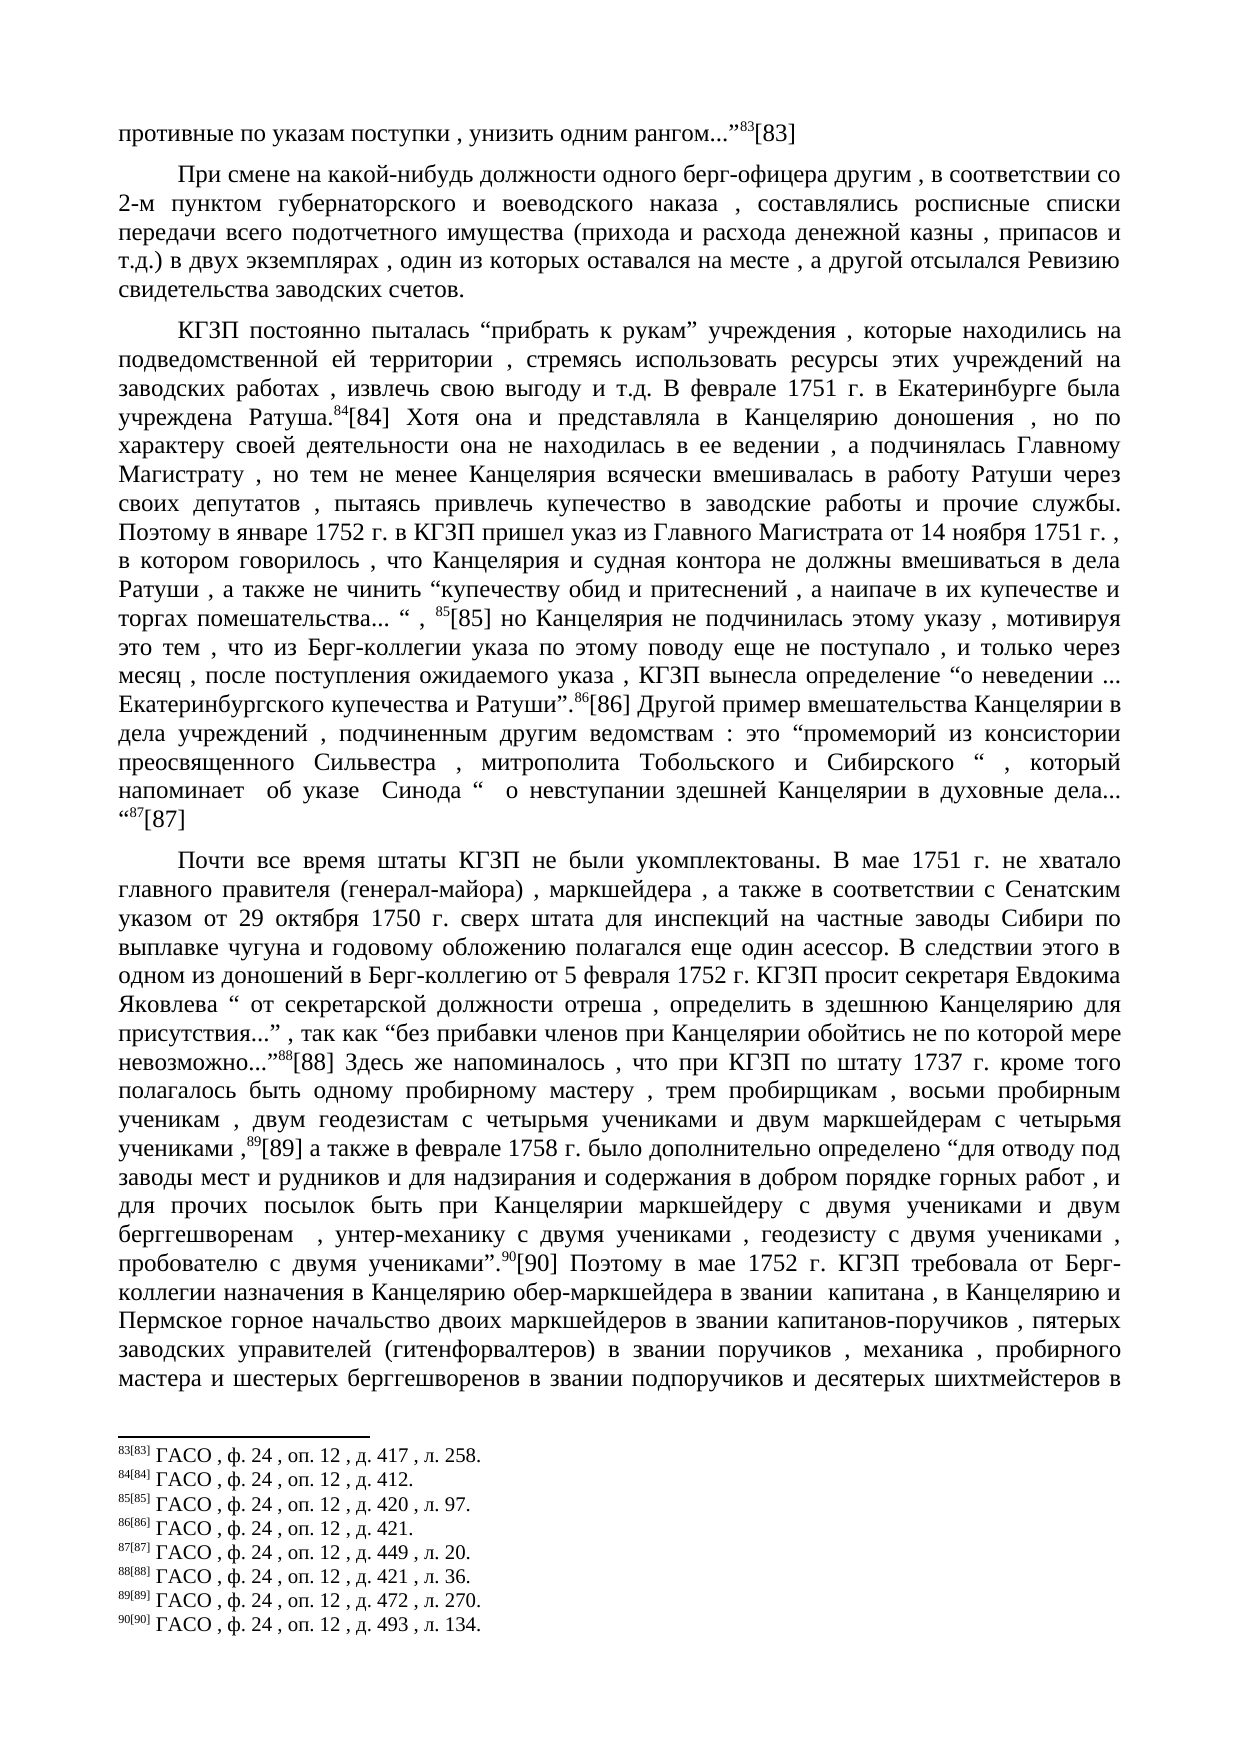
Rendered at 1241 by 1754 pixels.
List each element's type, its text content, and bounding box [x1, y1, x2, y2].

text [118, 846, 1122, 1392]
text При смене на какой-нибудь должности одного берг-офицера другим , в соответствии со 2-м пунктом губернаторского и воеводского наказа , составлялись росписные списки передачи всего подотчетного имущества (прихода и расхода денежной казны , припасов и т.д.) в двух экземплярах , один из которых оставался на месте , а другой отсылался Ревизию свидетельства заводских счетов. [118, 159, 1122, 303]
text КГЗП постоянно пыталась “прибрать к рукам” учреждения , которые находились на подведомственной ей территории , стремясь использовать ресурсы этих учреждений на заводских работах , извлечь свою выгоду и т.д. В феврале 1751 г. в Екатеринбурге была учреждена Ратуша.[84] Хотя она и представляла в Канцелярию доношения , но по характеру своей деятельности она не находилась в ее ведении , а подчинялась Главному Магистрату , но тем не менее Канцелярия всячески вмешивалась в работу Ратуши через своих депутатов , пытаясь привлечь купечество в заводские работы и прочие службы. Поэтому в январе 1752 г. в КГЗП пришел указ из Главного Магистрата от 14 ноября 1751 г. , в котором говорилось , что Канцелярия и судная контора не должны вмешиваться в дела Ратуши , а также не чинить “купечеству обид и притеснений , а наипаче в их купечестве и торгах помешательства... “ , [85] но Канцелярия не подчинилась этому указу , мотивируя это тем , что из Берг-коллегии указа по этому поводу еще не поступало , и только через месяц , после поступления ожидаемого указа , КГЗП вынесла определение “о неведении ... Екатеринбургского купечества и Ратуши”.[86] Другой пример вмешательства Канцелярии в дела учреждений , подчиненным другим ведомствам : это “промеморий из консистории преосвященного Сильвестра , митрополита Тобольского и Сибирского “ , который напоминает об указе Синода “ о невступании здешней Канцелярии в духовные дела... “[87] [118, 316, 1122, 833]
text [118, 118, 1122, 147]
